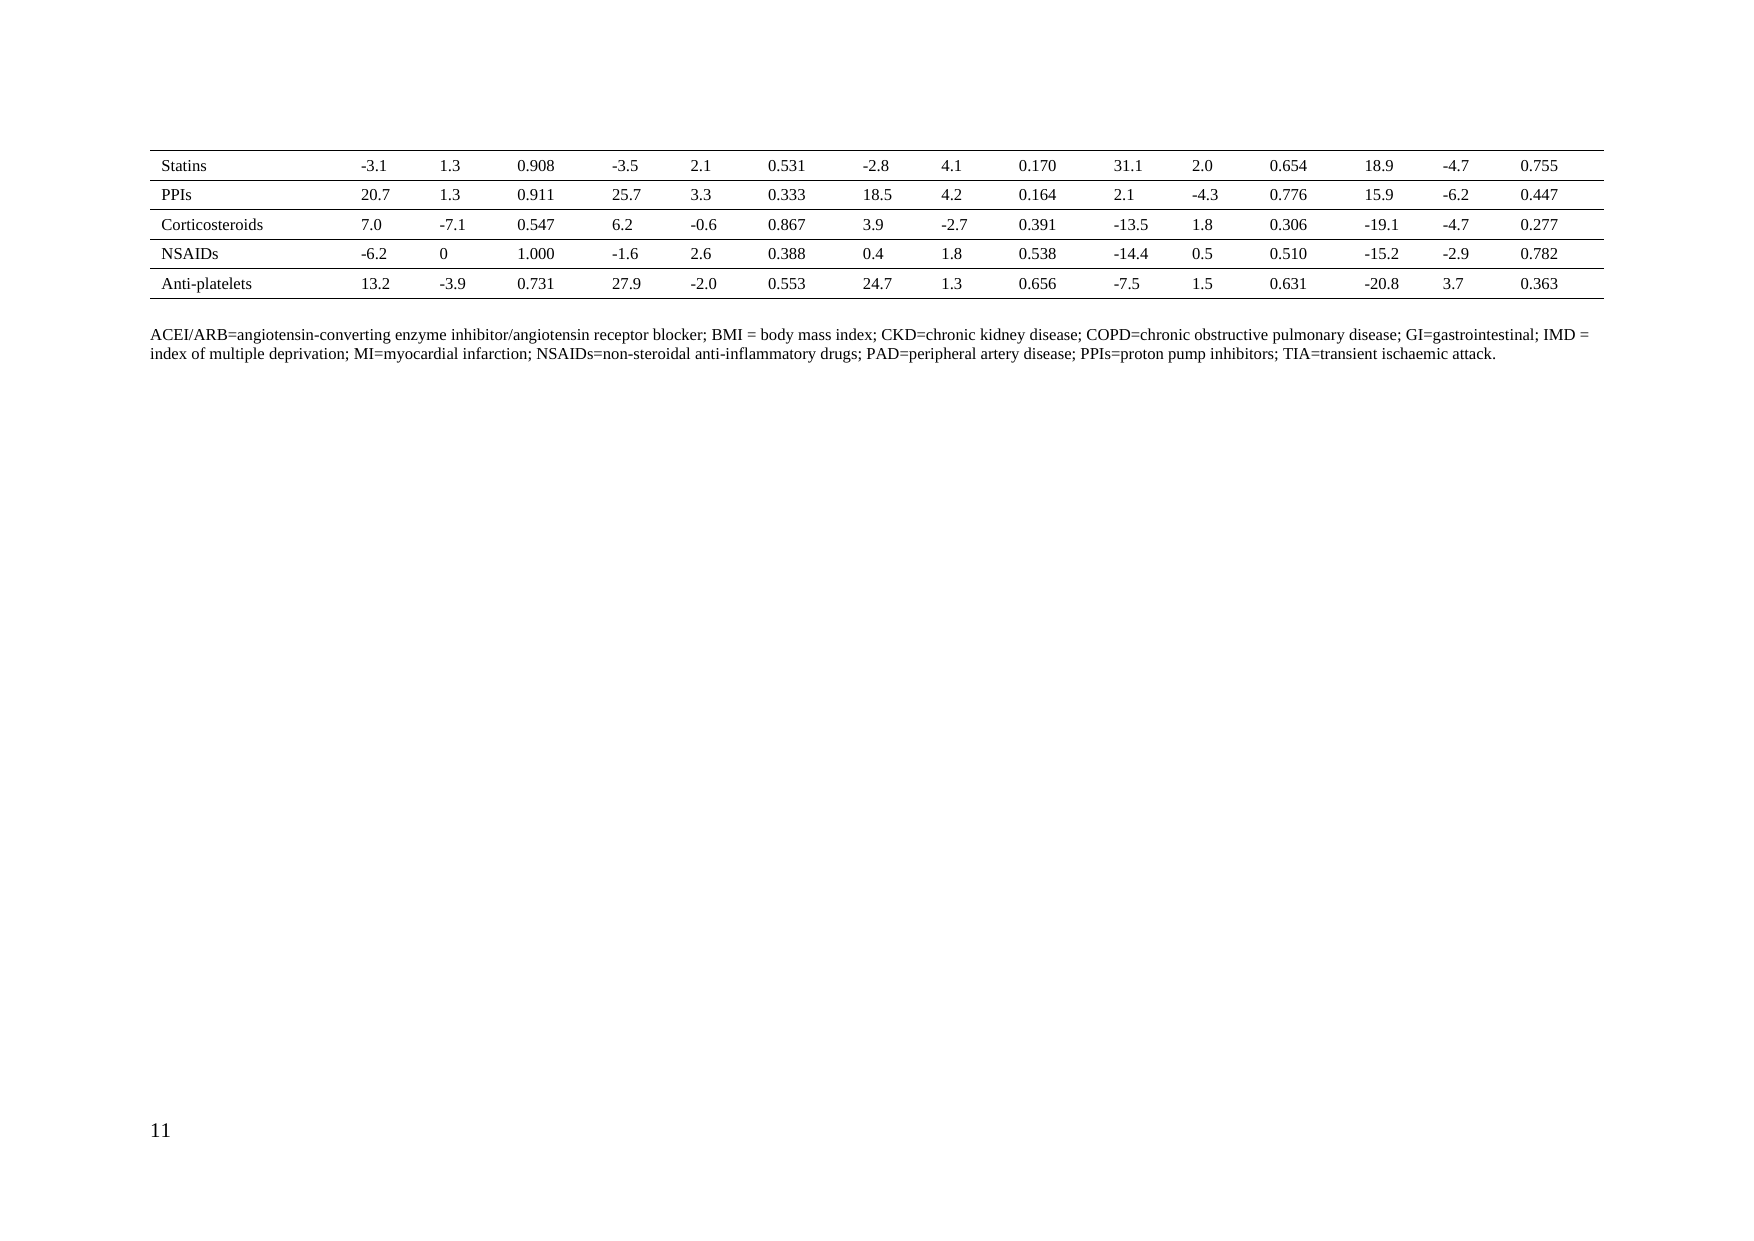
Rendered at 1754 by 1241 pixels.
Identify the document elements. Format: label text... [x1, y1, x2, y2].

table_cell 0.731 [506, 269, 601, 297]
table_cell 2.1 [679, 151, 757, 179]
table_cell 20.7 [350, 181, 428, 209]
table_cell 0.547 [506, 210, 601, 238]
table_cell -2.7 [930, 210, 1007, 238]
table_cell 0.776 [1258, 181, 1353, 209]
table_cell -6.2 [1431, 181, 1509, 209]
table_cell 7.0 [350, 210, 428, 238]
table_cell 18.5 [851, 181, 930, 209]
table_cell 1.000 [506, 240, 601, 268]
table_cell 4.2 [930, 181, 1007, 209]
table_cell 0.755 [1509, 151, 1604, 179]
table_cell 3.3 [679, 181, 757, 209]
table_cell 25.7 [601, 181, 679, 209]
table_cell 27.9 [601, 269, 679, 297]
table_cell 0.4 [851, 240, 930, 268]
table_cell -6.2 [350, 240, 428, 268]
table_cell -20.8 [1353, 269, 1431, 297]
table_cell -2.8 [851, 151, 930, 179]
table_cell 0.388 [757, 240, 851, 268]
table_cell 1.5 [1181, 269, 1258, 297]
table_cell 24.7 [851, 269, 930, 297]
table_cell 1.3 [428, 151, 506, 179]
table_cell -14.4 [1102, 240, 1181, 268]
table_cell 13.2 [350, 269, 428, 297]
table_cell 0.654 [1258, 151, 1353, 179]
table_cell 0.306 [1258, 210, 1353, 238]
table_cell -3.5 [601, 151, 679, 179]
table_cell 0.631 [1258, 269, 1353, 297]
table_cell 0.908 [506, 151, 601, 179]
table_cell 0.782 [1509, 240, 1604, 268]
table_cell 0.277 [1509, 210, 1604, 238]
table_cell 1.3 [930, 269, 1007, 297]
table_cell 0.510 [1258, 240, 1353, 268]
table_cell 2.0 [1181, 151, 1258, 179]
table_cell -3.9 [428, 269, 506, 297]
table_cell 18.9 [1353, 151, 1431, 179]
table_cell 0.538 [1008, 240, 1102, 268]
table_cell 2.1 [1102, 181, 1181, 209]
table_cell 1.8 [1181, 210, 1258, 238]
table_cell -7.1 [428, 210, 506, 238]
table_cell -2.0 [679, 269, 757, 297]
table_cell -2.9 [1431, 240, 1509, 268]
table_cell 0.363 [1509, 269, 1604, 297]
table_cell 2.6 [679, 240, 757, 268]
table_cell -4.7 [1431, 151, 1509, 179]
table_cell 0.553 [757, 269, 851, 297]
table_cell 0.531 [757, 151, 851, 179]
table_cell Anti-platelets [150, 269, 349, 297]
table_cell PPIs [150, 181, 349, 209]
table_cell 0 [428, 240, 506, 268]
table_cell 0.164 [1008, 181, 1102, 209]
table_cell 31.1 [1102, 151, 1181, 179]
table_cell -4.7 [1431, 210, 1509, 238]
table_cell 15.9 [1353, 181, 1431, 209]
table_cell 3.7 [1431, 269, 1509, 297]
table_cell -19.1 [1353, 210, 1431, 238]
table_cell -4.3 [1181, 181, 1258, 209]
table_cell -7.5 [1102, 269, 1181, 297]
text ACEI/ARB=angiotensin-converting enzyme inhibitor/angiotensin receptor blocker; BMI = body mass index; CKD=chronic kidney disease; COPD=chronic obstructive pulmonary disease; GI=gastrointestinal; IMD = index of multiple deprivation; MI=myocardial infarction; NSAIDs=non-steroidal anti-inflammatory drugs; PAD=peripheral artery disease; PPIs=proton pump inhibitors; TIA=transient ischaemic attack. [150, 325, 1604, 363]
table_cell -0.6 [679, 210, 757, 238]
table_cell 0.447 [1509, 181, 1604, 209]
table_cell 0.5 [1181, 240, 1258, 268]
table_cell 4.1 [930, 151, 1007, 179]
table_cell Statins [150, 151, 349, 179]
table_cell 0.867 [757, 210, 851, 238]
table_cell -15.2 [1353, 240, 1431, 268]
table_cell 0.333 [757, 181, 851, 209]
table_cell 6.2 [601, 210, 679, 238]
table_cell NSAIDs [150, 240, 349, 268]
table_cell 3.9 [851, 210, 930, 238]
table_cell 0.170 [1008, 151, 1102, 179]
table_cell 0.656 [1008, 269, 1102, 297]
table_cell 0.391 [1008, 210, 1102, 238]
table_cell -13.5 [1102, 210, 1181, 238]
table_cell -3.1 [350, 151, 428, 179]
table_cell 1.3 [428, 181, 506, 209]
table_cell -1.6 [601, 240, 679, 268]
table_cell 0.911 [506, 181, 601, 209]
table_cell 1.8 [930, 240, 1007, 268]
table_cell Corticosteroids [150, 210, 349, 238]
